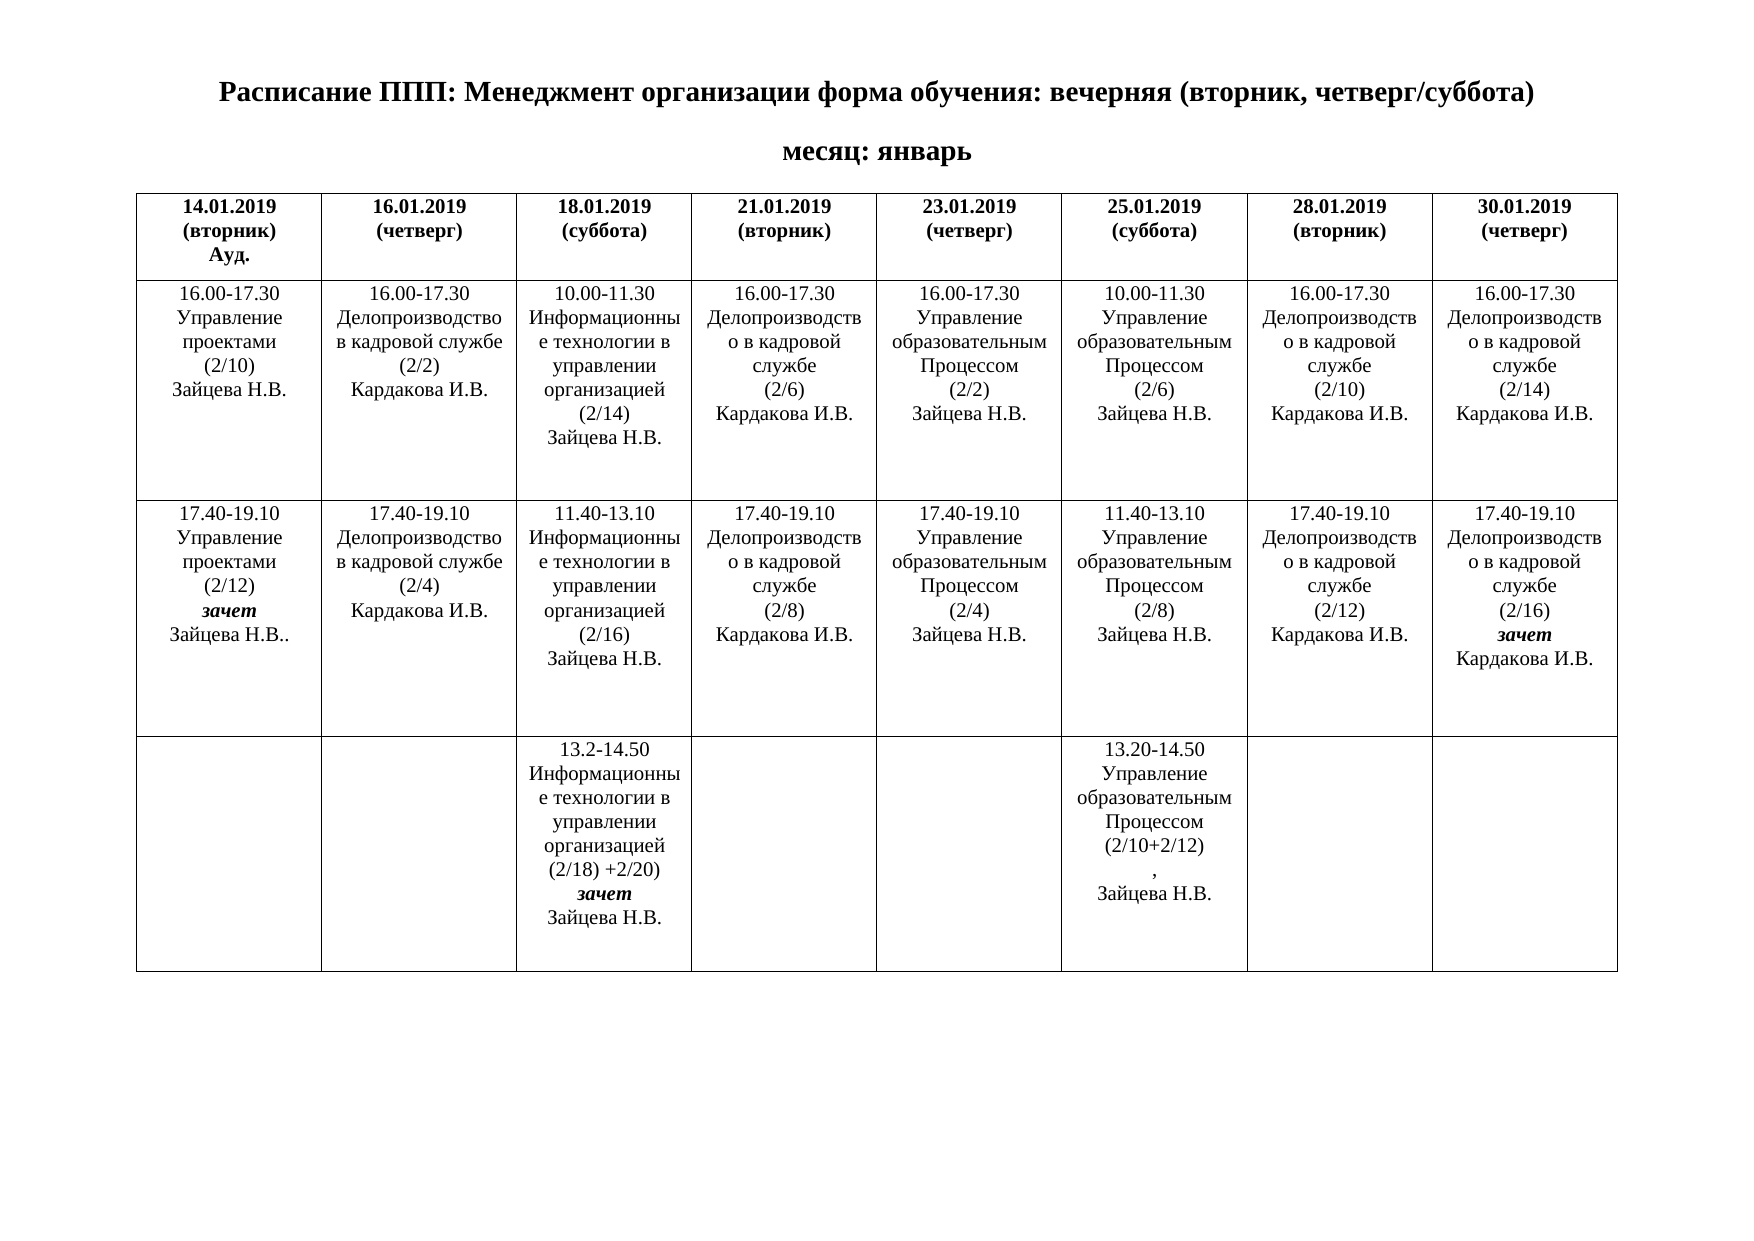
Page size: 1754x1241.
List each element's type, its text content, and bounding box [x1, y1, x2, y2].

table_cell 17.40-19.10 Делопроизводство в кадровой службе (2/16) зачет Кардакова И.В. [1433, 501, 1617, 736]
table_header 14.01.2019 (вторник) Ауд. [137, 194, 321, 280]
text месяц: январь [118, 133, 1636, 167]
table_cell 17.40-19.10 Управление проектами (2/12) зачет Зайцева Н.В.. [137, 501, 321, 736]
table_cell 17.40-19.10 Делопроизводство в кадровой службе (2/8) Кардакова И.В. [692, 501, 876, 736]
table_header 30.01.2019 (четверг) [1433, 194, 1617, 280]
table_cell [1433, 737, 1617, 971]
table_cell 17.40-19.10 Делопроизводство в кадровой службе (2/4) Кардакова И.В. [322, 501, 516, 736]
table_header 16.01.2019 (четверг) [322, 194, 516, 280]
table_header 28.01.2019 (вторник) [1248, 194, 1432, 280]
table_cell 11.40-13.10 Управление образовательным Процессом (2/8) Зайцева Н.В. [1062, 501, 1247, 736]
table_cell 16.00-17.30 Управление проектами (2/10) Зайцева Н.В. [137, 281, 321, 500]
table_cell 16.00-17.30 Делопроизводство в кадровой службе (2/2) Кардакова И.В. [322, 281, 516, 500]
table_cell 16.00-17.30 Делопроизводство в кадровой службе (2/6) Кардакова И.В. [692, 281, 876, 500]
text Расписание ППП: Менеджмент организации форма обучения: вечерняя (вторник, четверг/суббота) [118, 74, 1636, 108]
table_cell 13.2-14.50 Информационные технологии в управлении организацией (2/18) +2/20) зачет Зайцева Н.В. [517, 737, 691, 971]
table_cell 10.00-11.30 Управление образовательным Процессом (2/6) Зайцева Н.В. [1062, 281, 1247, 500]
table_cell [692, 737, 876, 971]
table_cell 17.40-19.10 Управление образовательным Процессом (2/4) Зайцева Н.В. [877, 501, 1061, 736]
table_cell 17.40-19.10 Делопроизводство в кадровой службе (2/12) Кардакова И.В. [1248, 501, 1432, 736]
table_header 21.01.2019 (вторник) [692, 194, 876, 280]
table_cell [1248, 737, 1432, 971]
table_cell 11.40-13.10 Информационные технологии в управлении организацией (2/16) Зайцева Н.В. [517, 501, 691, 736]
table_header 18.01.2019 (суббота) [517, 194, 691, 280]
table_cell [137, 737, 321, 971]
table_cell 16.00-17.30 Делопроизводство в кадровой службе (2/10) Кардакова И.В. [1248, 281, 1432, 500]
table_cell 13.20-14.50 Управление образовательным Процессом (2/10+2/12) , Зайцева Н.В. [1062, 737, 1247, 971]
table_cell 16.00-17.30 Делопроизводство в кадровой службе (2/14) Кардакова И.В. [1433, 281, 1617, 500]
table_header 25.01.2019 (суббота) [1062, 194, 1247, 280]
table_cell [322, 737, 516, 971]
table_cell [877, 737, 1061, 971]
table_header 23.01.2019 (четверг) [877, 194, 1061, 280]
table_cell 10.00-11.30 Информационные технологии в управлении организацией (2/14) Зайцева Н.В. [517, 281, 691, 500]
table_cell 16.00-17.30 Управление образовательным Процессом (2/2) Зайцева Н.В. [877, 281, 1061, 500]
